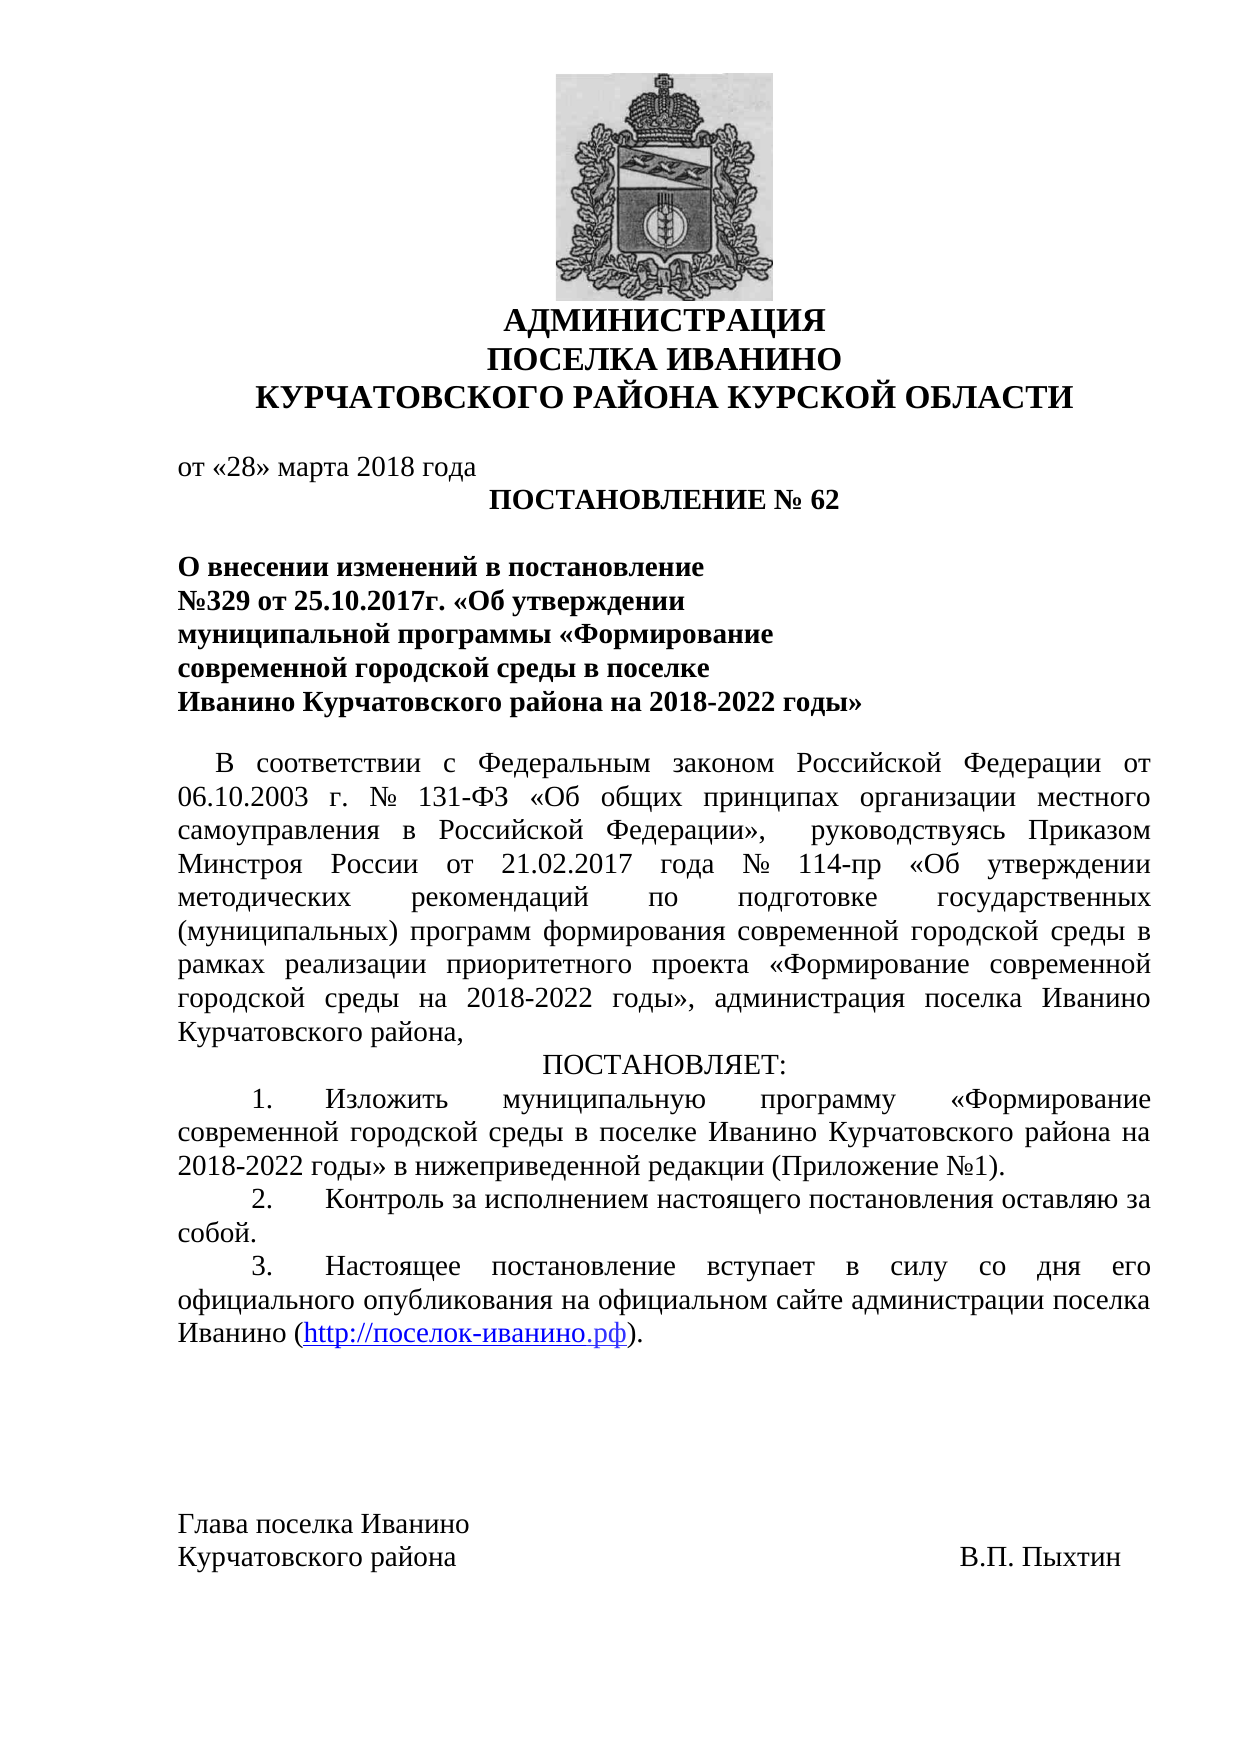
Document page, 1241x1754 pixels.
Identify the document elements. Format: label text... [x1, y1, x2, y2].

text от «28» марта 2018 года [177, 449, 1152, 482]
list Изложить муниципальную программу «Формирование современной городской среды в поселке Иванино Курчатовского района на 2018-2022 годы» в нижеприведенной редакции (Приложение №1). [177, 1081, 1152, 1181]
picture [555, 73, 773, 301]
text АДМИНИСТРАЦИЯ [177, 300, 1152, 339]
list Настоящее постановление вступает в силу со дня его официального опубликования на официальном сайте администрации поселка Иванино (http://поселок-иванино.рф). [177, 1248, 1152, 1349]
text О внесении изменений в постановление [177, 549, 1152, 583]
list Контроль за исполнением настоящего постановления оставляю за собой. [177, 1181, 1152, 1248]
text КУРЧАТОВСКОГО РАЙОНА КУРСКОЙ ОБЛАСТИ [177, 377, 1152, 415]
text Курчатовского района В.П. Пыхтин [177, 1539, 1152, 1573]
text В соответствии с Федеральным законом Российской Федерации от 06.10.2003 г. № 131-ФЗ «Об общих принципах организации местного самоуправления в Российской Федерации», руководствуясь Приказом Минстроя России от 21.02.2017 года № 114-пр «Об утверждении методических рекомендаций по подготовке государственных (муниципальных) программ формирования современной городской среды в рамках реализации приоритетного проекта «Формирование современной городской среды на 2018-2022 годы», администрация поселка Иванино Курчатовского района, [177, 745, 1152, 1047]
text №329 от 25.10.2017г. «Об утверждении [177, 583, 1152, 617]
text Иванино Курчатовского района на 2018-2022 годы» [177, 684, 1152, 717]
text ПОСЕЛКА ИВАНИНО [177, 339, 1152, 377]
text Глава поселка Иванино [177, 1506, 1152, 1539]
text ПОСТАНОВЛЯЕТ: [177, 1047, 1152, 1081]
text ПОСТАНОВЛЕНИЕ № 62 [177, 482, 1152, 516]
text современной городской среды в поселке [177, 650, 1152, 684]
text муниципальной программы «Формирование [177, 617, 1152, 650]
